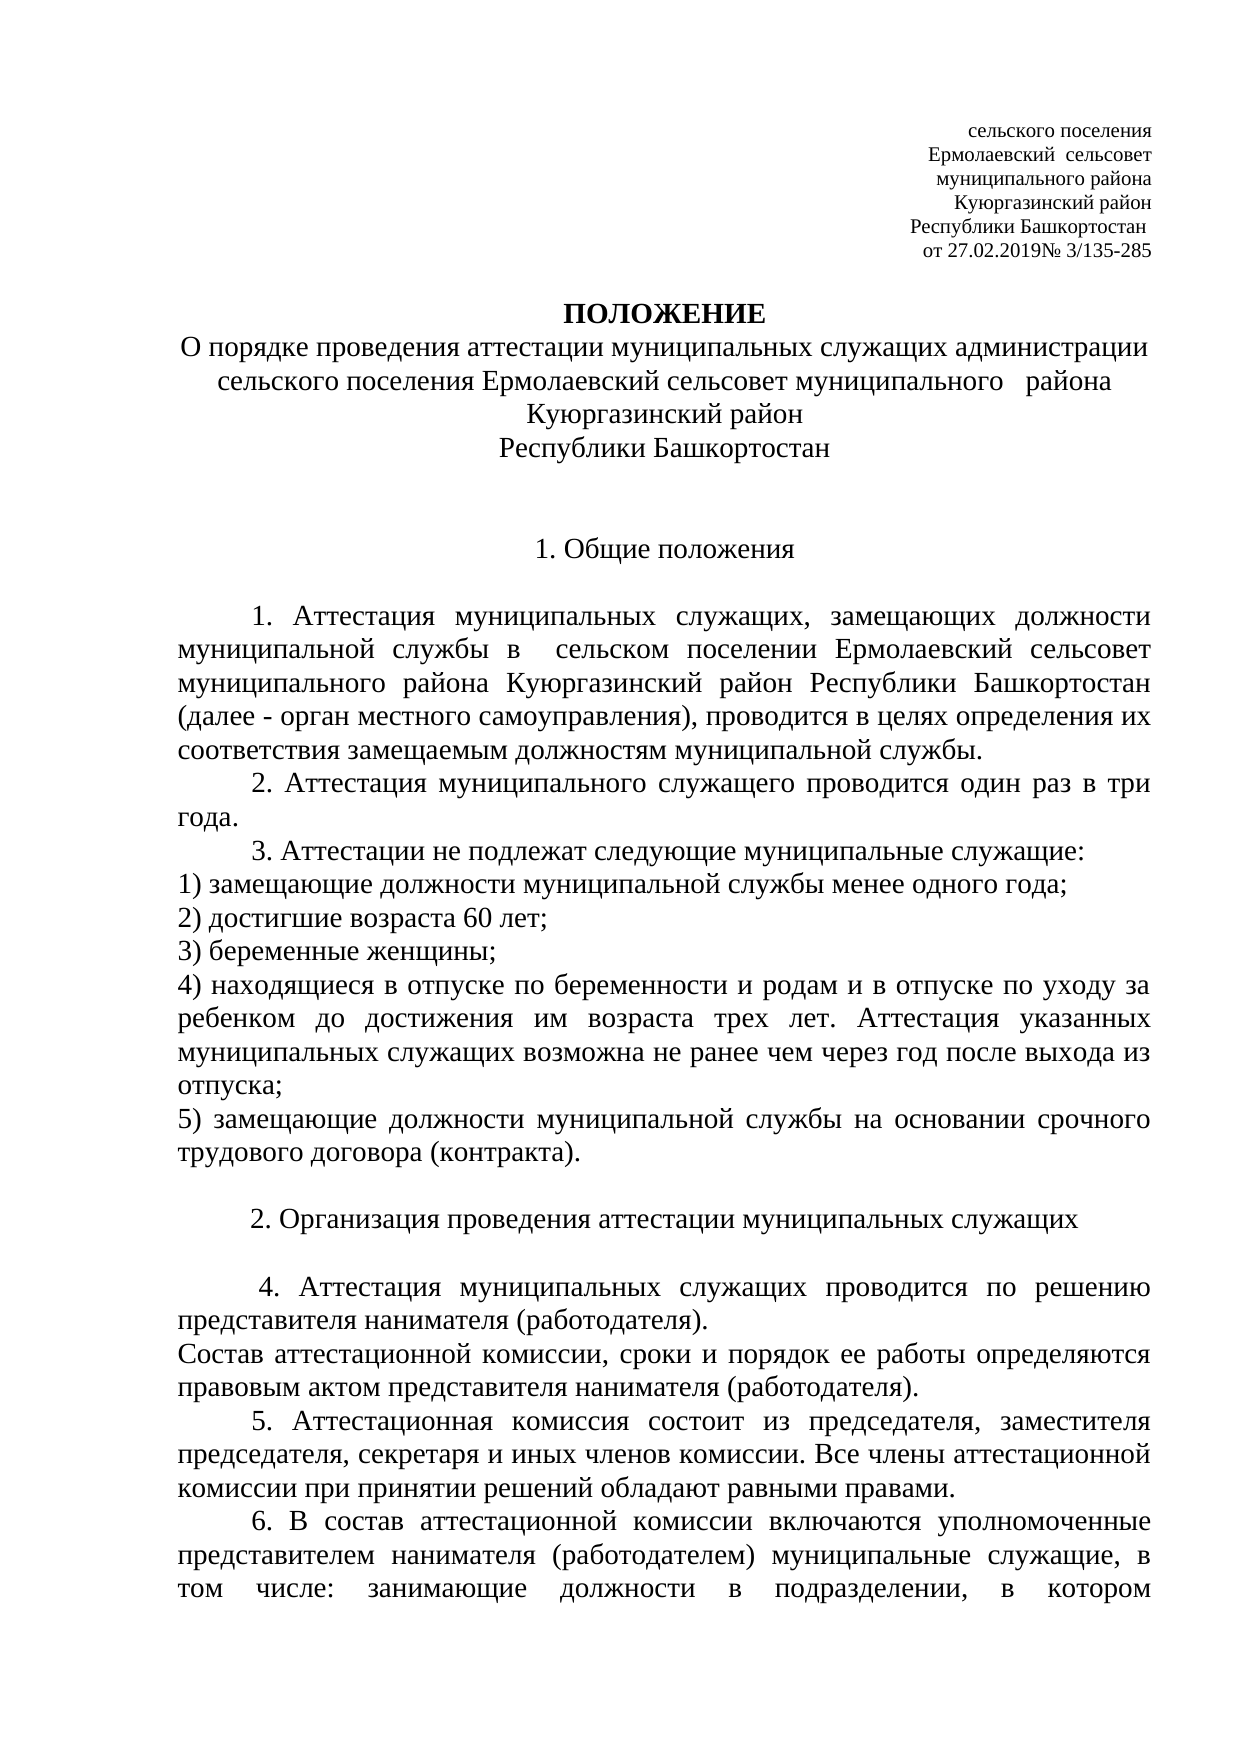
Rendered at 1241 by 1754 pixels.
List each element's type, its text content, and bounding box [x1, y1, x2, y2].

text Куюргазинский район [177, 190, 1152, 214]
text 4. Аттестация муниципальных служащих проводится по решению представителя нанимателя (работодателя). [177, 1269, 1152, 1336]
text О порядке проведения аттестации муниципальных служащих администрации сельского поселения Ермолаевский сельсовет муниципального района Куюргазинский район [177, 329, 1152, 430]
text 1) замещающие должности муниципальной службы менее одного года; [177, 866, 1152, 900]
text 2. Организация проведения аттестации муниципальных служащих [177, 1202, 1152, 1235]
text муниципального района [177, 166, 1152, 190]
text 3. Аттестации не подлежат следующие муниципальные служащие: [177, 833, 1152, 866]
text Республики Башкортостан [177, 430, 1152, 464]
text 3) беременные женщины; [177, 933, 1152, 967]
text 5) замещающие должности муниципальной службы на основании срочного трудового договора (контракта). [177, 1101, 1152, 1168]
text 5. Аттестационная комиссия состоит из председателя, заместителя председателя, секретаря и иных членов комиссии. Все члены аттестационной комиссии при принятии решений обладают равными правами. [177, 1403, 1152, 1503]
text 1. Общие положения [177, 531, 1152, 564]
text Ермолаевский сельсовет [177, 142, 1152, 166]
text Республики Башкортостан [177, 214, 1152, 238]
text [177, 1503, 1152, 1604]
text 4) находящиеся в отпуске по беременности и родам и в отпуске по уходу за ребенком до достижения им возраста трех лет. Аттестация указанных муниципальных служащих возможна не ранее чем через год после выхода из отпуска; [177, 967, 1152, 1101]
text Состав аттестационной комиссии, сроки и порядок ее работы определяются правовым актом представителя нанимателя (работодателя). [177, 1336, 1152, 1403]
text сельского поселения [177, 118, 1152, 142]
text 2) достигшие возраста 60 лет; [177, 900, 1152, 933]
text ПОЛОЖЕНИЕ [177, 296, 1152, 329]
text 2. Аттестация муниципального служащего проводится один раз в три года. [177, 766, 1152, 833]
text от 27.02.2019№ 3/135-285 [177, 238, 1152, 262]
text 1. Аттестация муниципальных служащих, замещающих должности муниципальной службы в сельском поселении Ермолаевский сельсовет муниципального района Куюргазинский район Республики Башкортостан (далее - орган местного самоуправления), проводится в целях определения их соответствия замещаемым должностям муниципальной службы. [177, 598, 1152, 766]
